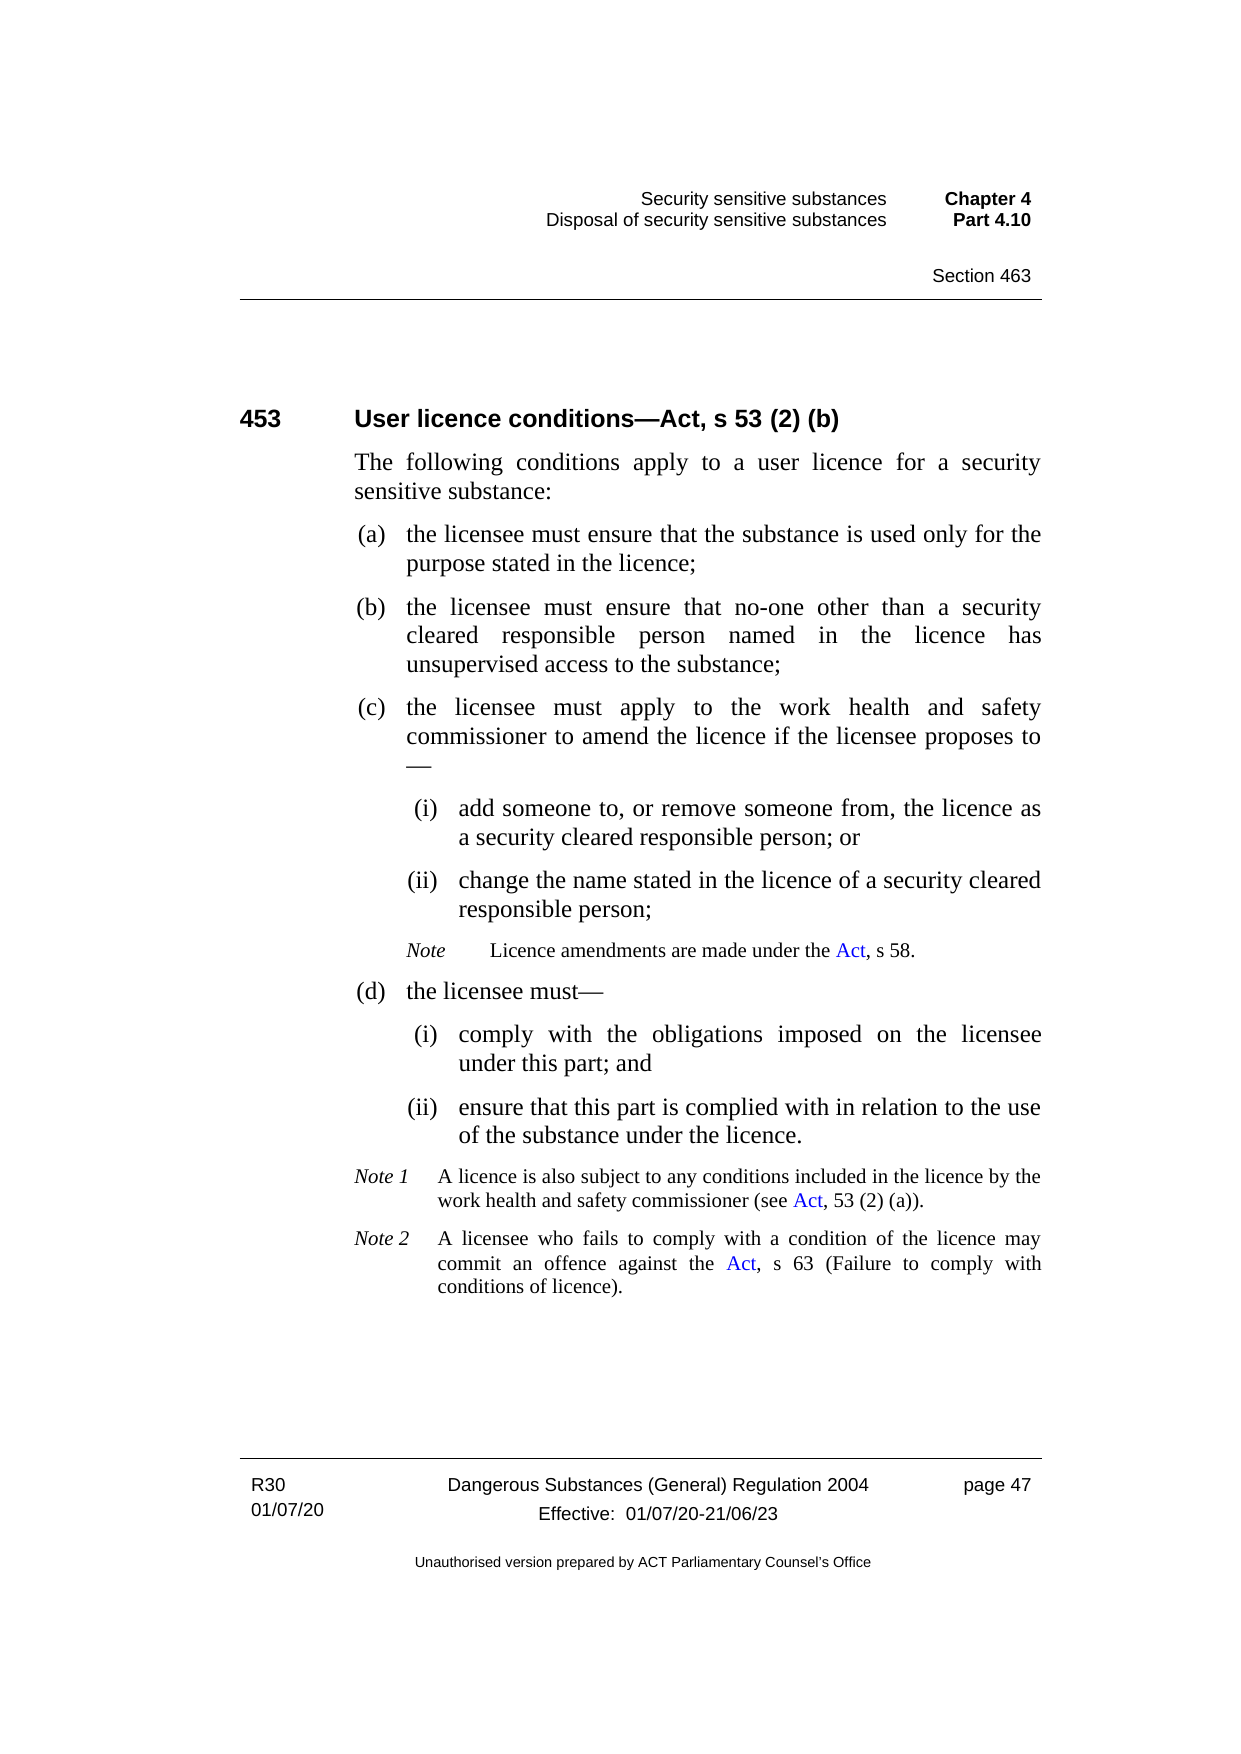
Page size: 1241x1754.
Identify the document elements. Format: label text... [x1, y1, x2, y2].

text (ii) ensure that this part is complied with in relation to the use of the substance under the licence. [239, 1092, 1042, 1149]
text (i) add someone to, or remove someone from, the licence as a security cleared responsible person; or [239, 793, 1042, 851]
text The following conditions apply to a user licence for a security sensitive substance: [354, 447, 1042, 505]
text (ii) change the name stated in the licence of a security cleared responsible person; [239, 865, 1042, 923]
text (i) comply with the obligations imposed on the licensee under this part; and [239, 1019, 1042, 1077]
text (c) the licensee must apply to the work health and safety commissioner to amend the licence if the licensee proposes to— [239, 692, 1042, 779]
text Note 2 A licensee who fails to comply with a condition of the licence may commit an offence against the Act, s 63 (Failure to comply with conditions of licence). [354, 1226, 1042, 1298]
text (a) the licensee must ensure that the substance is used only for the purpose stated in the licence; [239, 519, 1042, 577]
text (b) the licensee must ensure that no-one other than a security cleared responsible person named in the licence has unsupervised access to the substance; [239, 592, 1042, 678]
text 453 User licence conditions—Act, s 53 (2) (b) [239, 404, 1042, 433]
text (d) the licensee must— [239, 976, 1042, 1005]
text Note 1 A licence is also subject to any conditions included in the licence by the work health and safety commissioner (see Act, 53 (2) (a)). [354, 1164, 1042, 1212]
text Note Licence amendments are made under the Act, s 58. [406, 937, 1042, 962]
